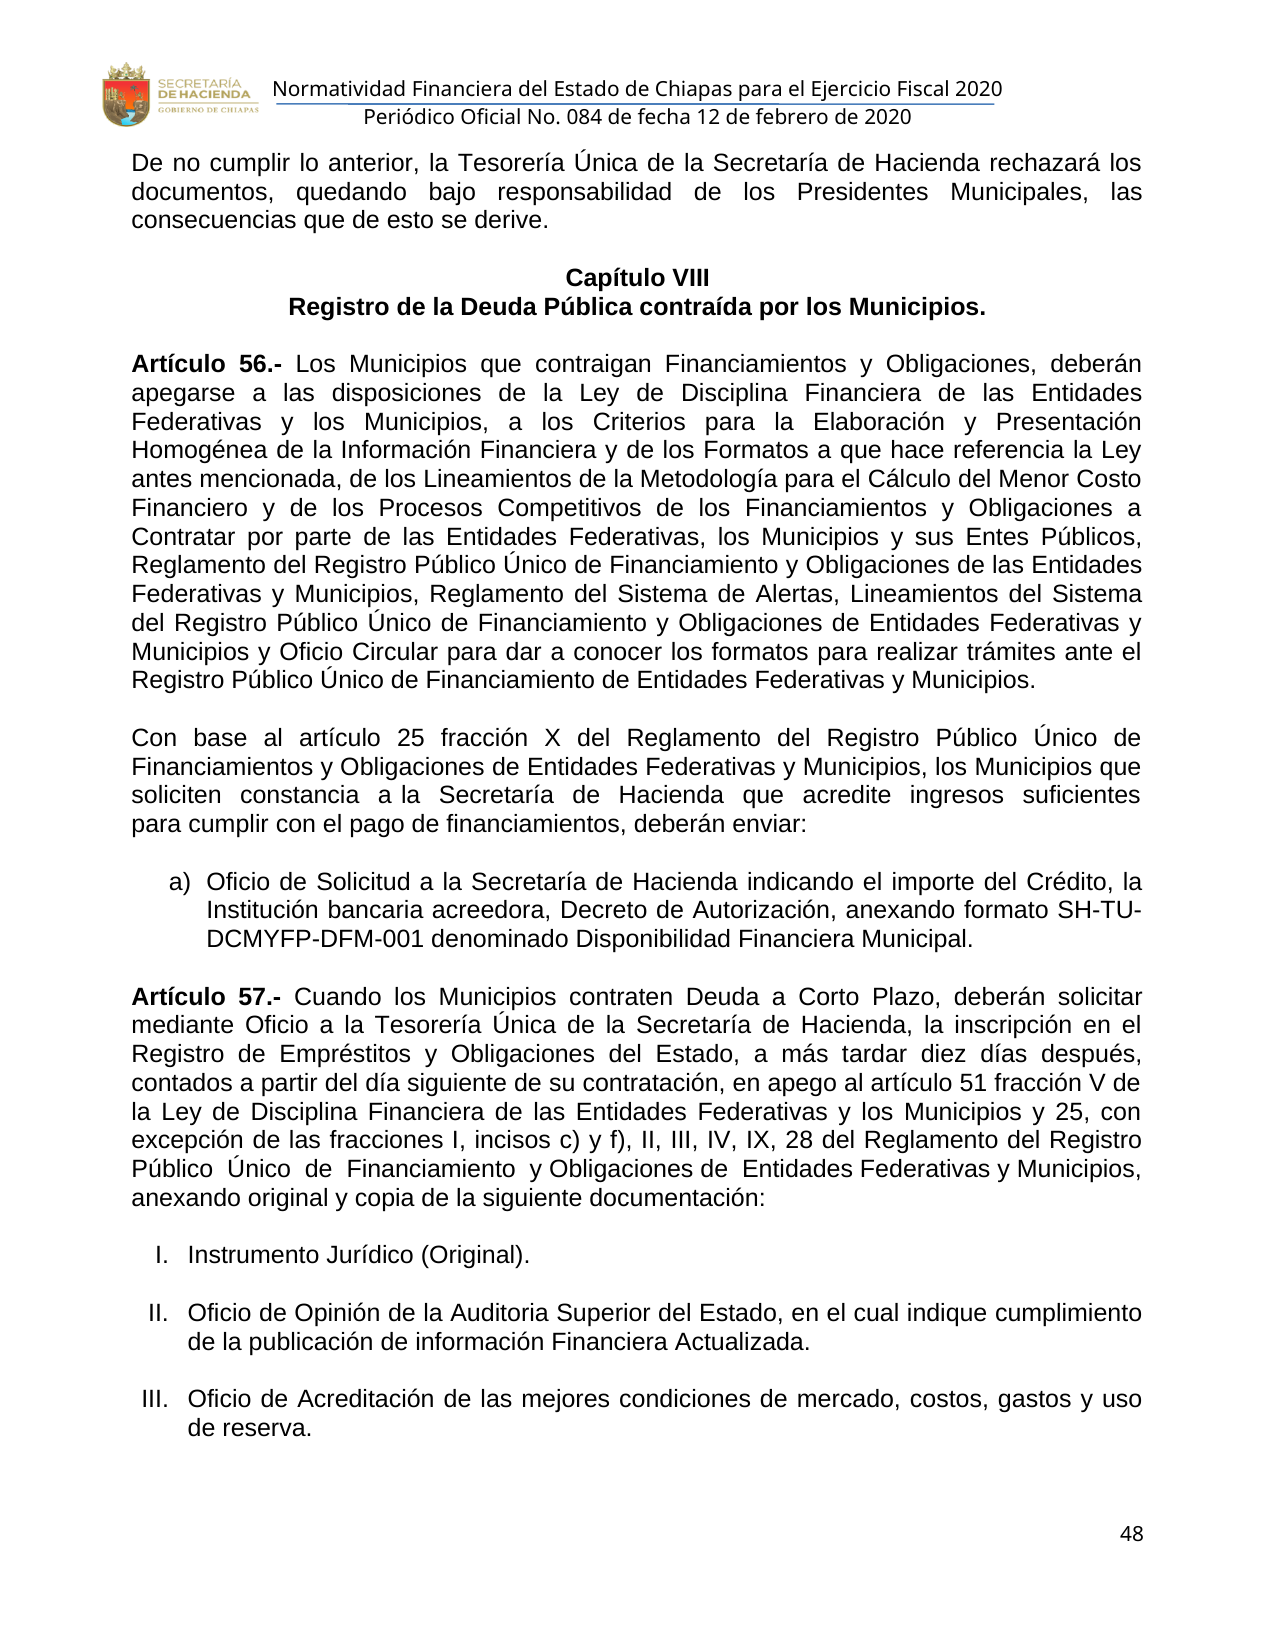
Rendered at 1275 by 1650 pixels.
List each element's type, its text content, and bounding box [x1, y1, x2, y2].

list Oficio de Solicitud a la Secretaría de Hacienda indicando el importe del Crédito, la Institución bancaria acreedora, Decreto de Autorización, anexando formato SH-TU-DCMYFP-DFM-001 denominado Disponibilidad Financiera Municipal. [169, 866, 1144, 953]
list Oficio de Acreditación de las mejores condiciones de mercado, costos, gastos y uso de reserva. [169, 1384, 1144, 1441]
text Capítulo VIII [131, 263, 1144, 291]
text Artículo 56.- Los Municipios que contraigan Financiamientos y Obligaciones, deberán apegarse a las disposiciones de la Ley de Disciplina Financiera de las Entidades Federativas y los Municipios, a los Criterios para la Elaboración y Presentación Homogénea de la Información Financiera y de los Formatos a que hace referencia la Ley antes mencionada, de los Lineamientos de la Metodología para el Cálculo del Menor Costo Financiero y de los Procesos Competitivos de los Financiamientos y Obligaciones a Contratar por parte de las Entidades Federativas, los Municipios y sus Entes Públicos, Reglamento del Registro Público Único de Financiamiento y Obligaciones de las Entidades Federativas y Municipios, Reglamento del Sistema de Alertas, Lineamientos del Sistema del Registro Público Único de Financiamiento y Obligaciones de Entidades Federativas y Municipios y Oficio Circular para dar a conocer los formatos para realizar trámites ante el Registro Público Único de Financiamiento de Entidades Federativas y Municipios. [131, 349, 1144, 694]
text Con base al artículo 25 fracción X del Reglamento del Registro Público Único de Financiamientos y Obligaciones de Entidades Federativas y Municipios, los Municipios que soliciten constancia a la Secretaría de Hacienda que acredite ingresos suficientes para cumplir con el pago de financiamientos, deberán enviar: [131, 723, 1144, 838]
text Registro de la Deuda Pública contraída por los Municipios. [131, 291, 1144, 320]
list Oficio de Opinión de la Auditoria Superior del Estado, en el cual indique cumplimiento de la publicación de información Financiera Actualizada. [169, 1298, 1144, 1355]
text Artículo 57.- Cuando los Municipios contraten Deuda a Corto Plazo, deberán solicitar mediante Oficio a la Tesorería Única de la Secretaría de Hacienda, la inscripción en el Registro de Empréstitos y Obligaciones del Estado, a más tardar diez días después, contados a partir del día siguiente de su contratación, en apego al artículo 51 fracción V de la Ley de Disciplina Financiera de las Entidades Federativas y los Municipios y 25, con excepción de las fracciones I, incisos c) y f), II, III, IV, IX, 28 del Reglamento del Registro Público Único de Financiamiento y Obligaciones de Entidades Federativas y Municipios, anexando original y copia de la siguiente documentación: [131, 981, 1144, 1211]
text De no cumplir lo anterior, la Tesorería Única de la Secretaría de Hacienda rechazará los documentos, quedando bajo responsabilidad de los Presidentes Municipales, las consecuencias que de esto se derive. [131, 148, 1144, 234]
list Instrumento Jurídico (Original). [169, 1240, 1144, 1269]
picture [102, 62, 259, 127]
